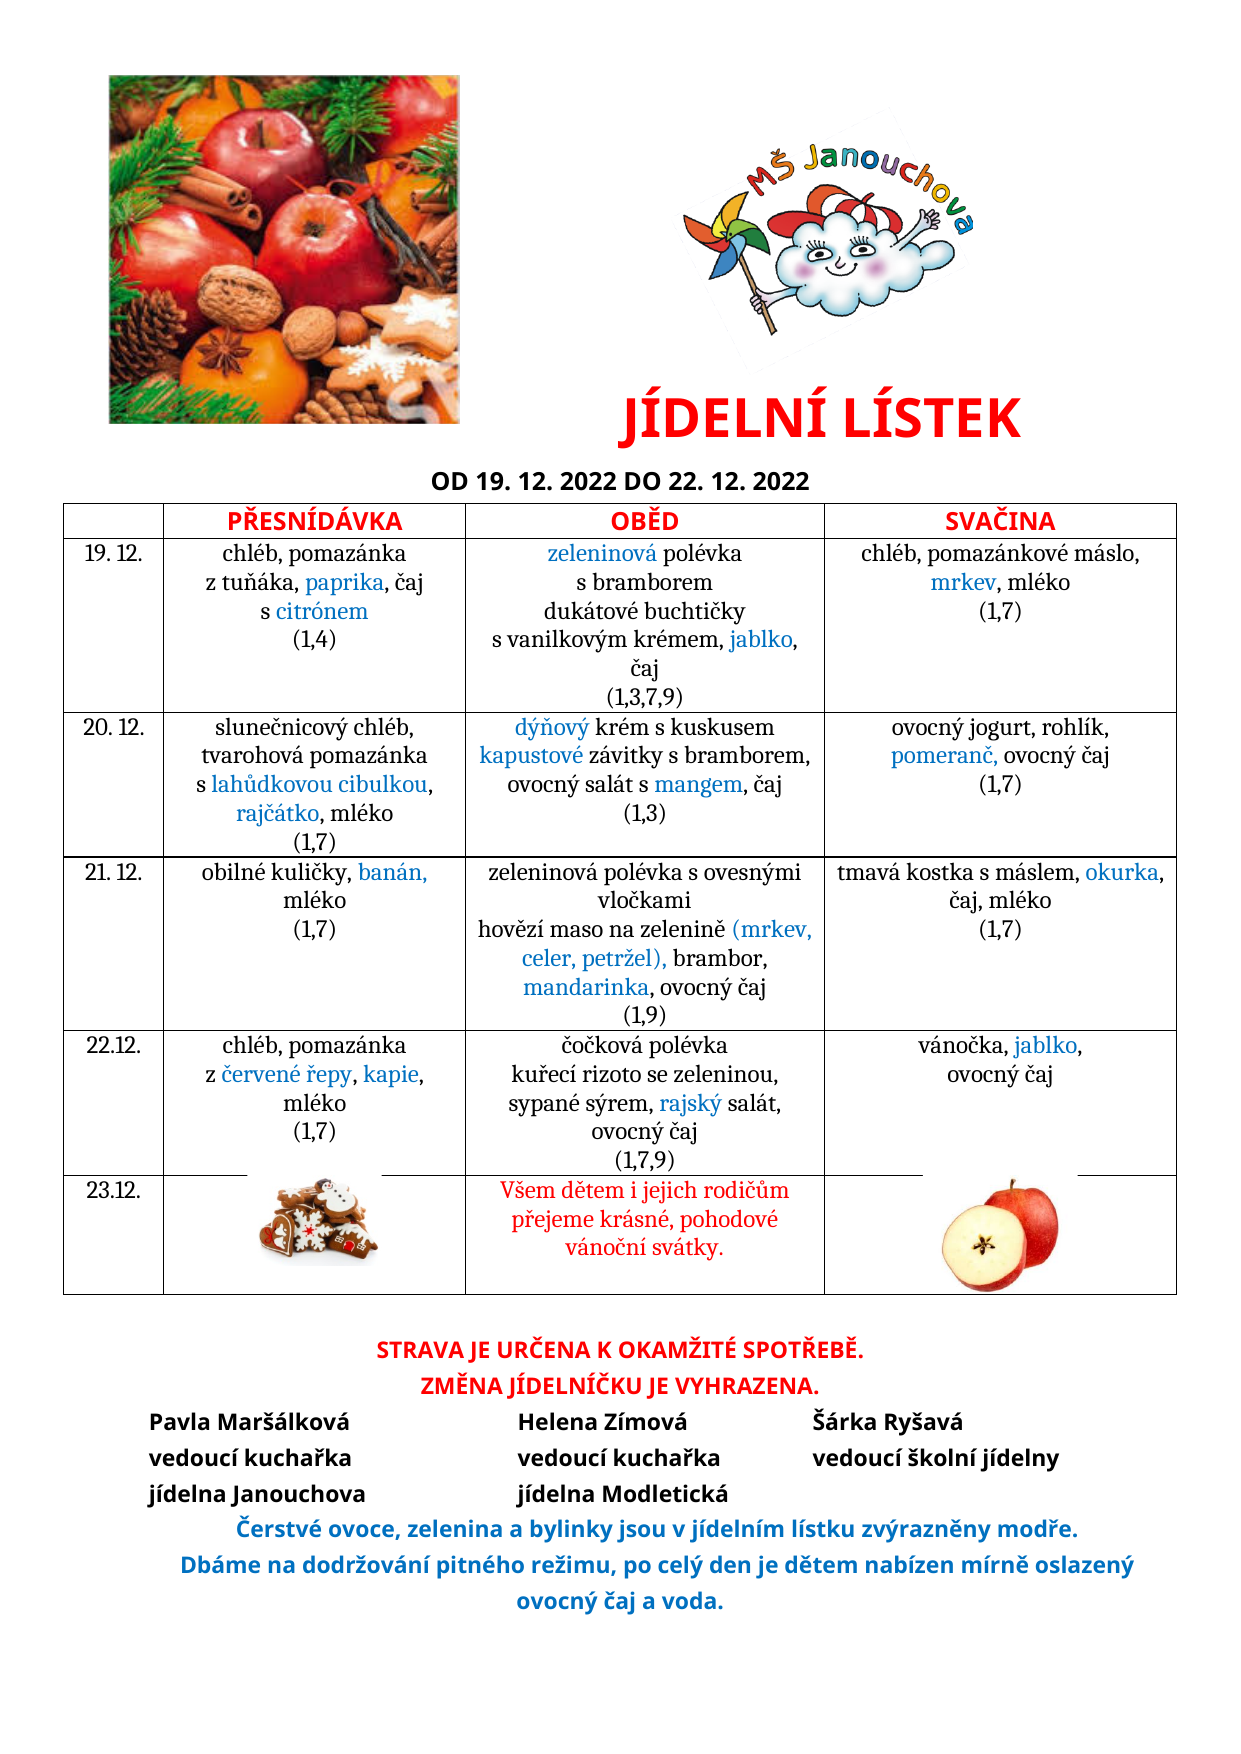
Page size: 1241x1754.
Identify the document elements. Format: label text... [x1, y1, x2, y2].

table_cell zeleninová polévka s ovesnými vločkami hovězí maso na zelenině (mrkev, celer, petržel), brambor, mandarinka, ovocný čaj (1,9) [466, 858, 824, 1030]
table_header [64, 504, 163, 538]
text Čerstvé ovoce, zelenina a bylinky jsou v jídelním lístku zvýrazněny modře. [75, 1513, 1165, 1545]
table_cell tmavá kostka s máslem, okurka, čaj, mléko (1,7) [825, 858, 1176, 1030]
table_cell 21. 12. [64, 858, 163, 1030]
text STRAVA JE URČENA K OKAMŽITÉ SPOTŘEBĚ. [75, 1334, 1165, 1365]
table_header PŘESNÍDÁVKA [164, 504, 465, 538]
table_cell dýňový krém s kuskusem kapustové závitky s bramborem, ovocný salát s mangem, čaj (1,3) [466, 713, 824, 856]
table_cell [1078, 1176, 1176, 1293]
text OD 19. 12. 2022 DO 22. 12. 2022 [75, 464, 1165, 498]
picture [922, 1175, 1078, 1294]
table_cell slunečnicový chléb, tvarohová pomazánka s lahůdkovou cibulkou, rajčátko, mléko (1,7) [164, 713, 465, 856]
table_cell 23.12. [64, 1176, 163, 1293]
table_header OBĚD [466, 504, 824, 538]
picture [671, 107, 973, 375]
text jídelna Janouchova jídelna Modletická [75, 1477, 1165, 1509]
picture [108, 75, 460, 424]
table_header SVAČINA [825, 504, 1176, 538]
table_cell zeleninová polévka s bramborem dukátové buchtičky s vanilkovým krémem, jablko, čaj (1,3,7,9) [466, 539, 824, 712]
text Dbáme na dodržování pitného režimu, po celý den je dětem nabízen mírně oslazený ovocný čaj a voda. [75, 1549, 1165, 1617]
table_cell 20. 12. [64, 713, 163, 856]
table_cell ovocný jogurt, rohlík, pomeranč, ovocný čaj (1,7) [825, 713, 1176, 856]
table_cell 22.12. [64, 1031, 163, 1175]
text Pavla Maršálková Helena Zímová Šárka Ryšavá [75, 1406, 1165, 1437]
text vedoucí kuchařka vedoucí kuchařka vedoucí školní jídelny [75, 1442, 1165, 1473]
table_cell obilné kuličky, banán, mléko (1,7) [164, 858, 465, 1030]
table_cell chléb, pomazánka z červené řepy, kapie, mléko (1,7) [164, 1031, 465, 1175]
table_cell 19. 12. [64, 539, 163, 712]
text JÍDELNÍ LÍSTEK [75, 379, 1165, 453]
table_cell čočková polévka kuřecí rizoto se zeleninou, sypané sýrem, rajský salát, ovocný čaj (1,7,9) [466, 1031, 824, 1175]
table_cell [825, 1176, 922, 1293]
table_cell [164, 1176, 465, 1293]
text ZMĚNA JÍDELNÍČKU JE VYHRAZENA. [75, 1370, 1165, 1401]
table_cell vánočka, jablko, ovocný čaj [825, 1031, 1176, 1175]
picture [247, 1175, 382, 1266]
table_cell chléb, pomazánkové máslo, mrkev, mléko (1,7) [825, 539, 1176, 712]
table_cell chléb, pomazánka z tuňáka, paprika, čaj s citrónem (1,4) [164, 539, 465, 712]
table_cell Všem dětem i jejich rodičům přejeme krásné, pohodové vánoční svátky. [466, 1176, 824, 1293]
